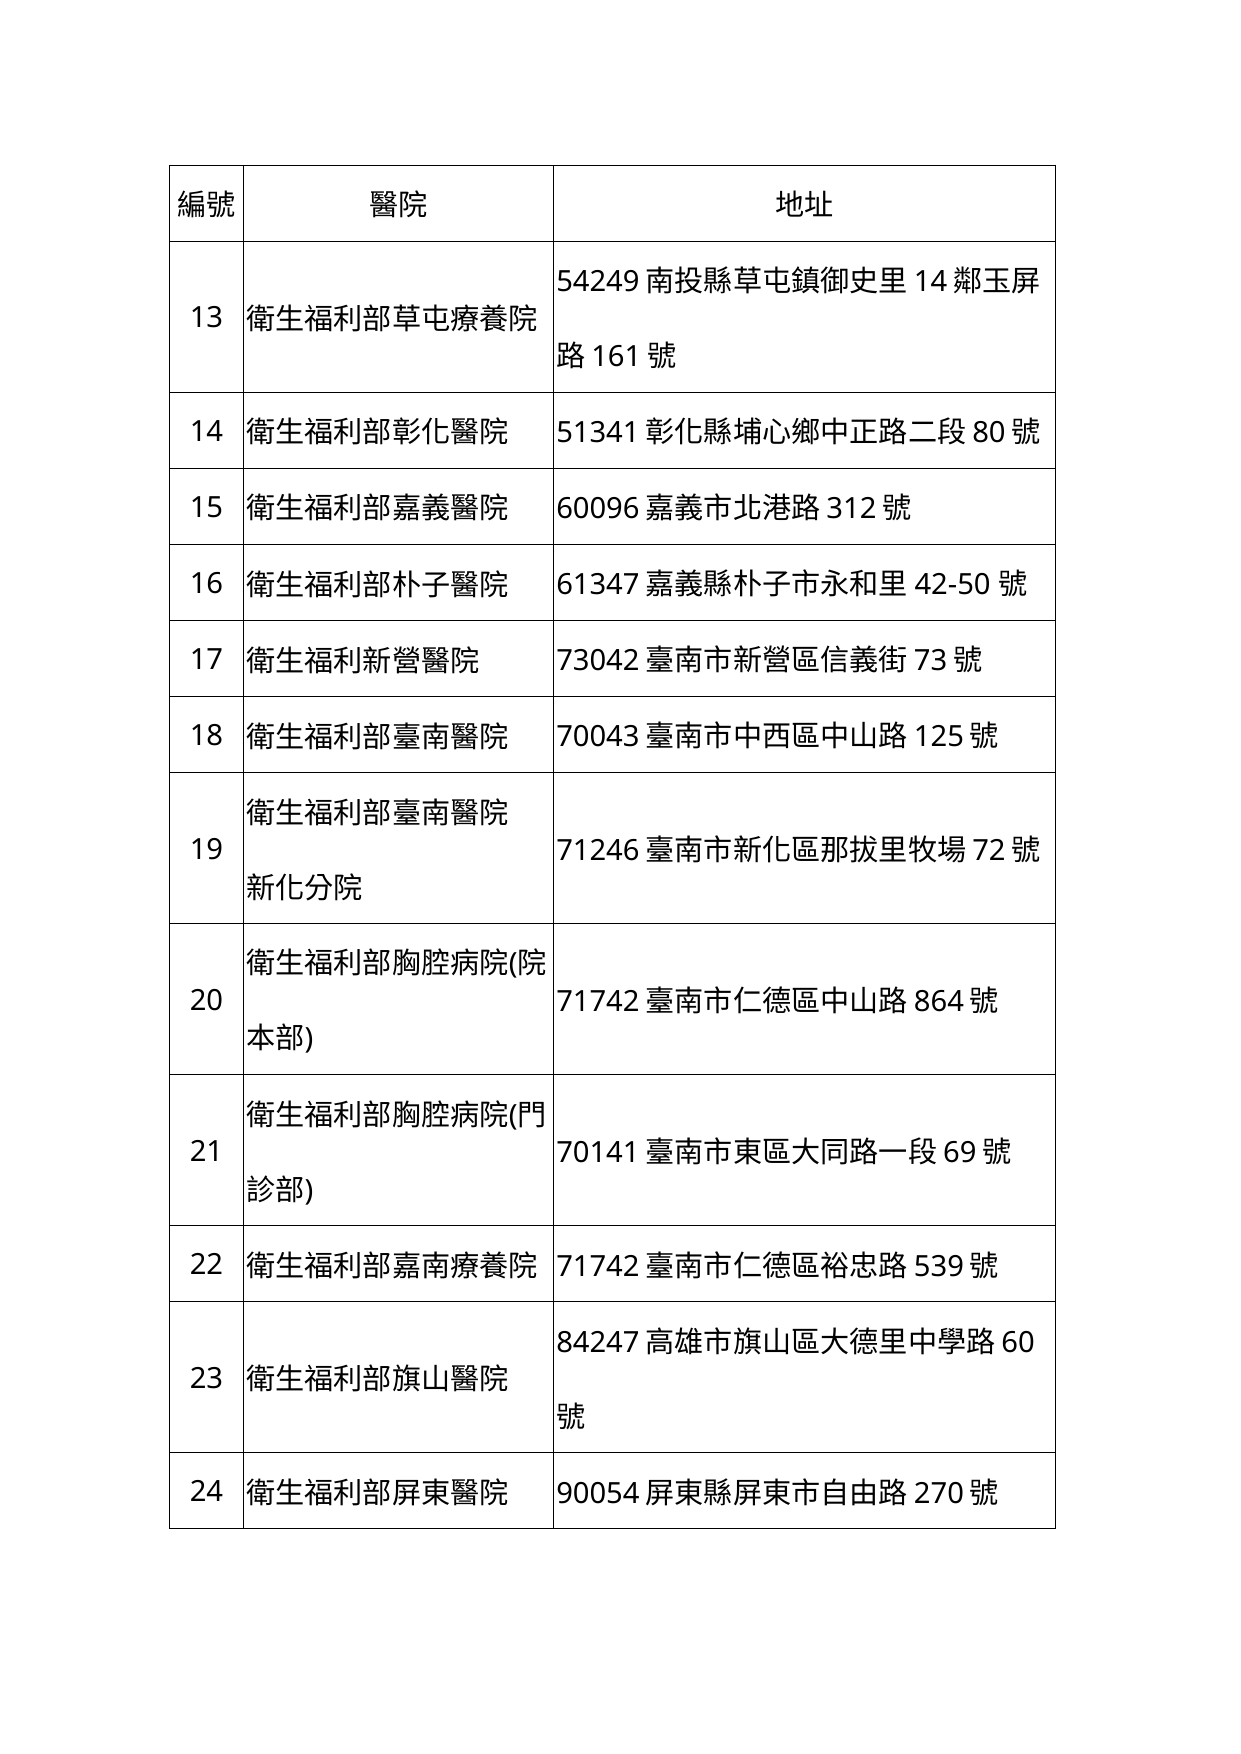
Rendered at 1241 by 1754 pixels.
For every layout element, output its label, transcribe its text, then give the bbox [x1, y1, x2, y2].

table_cell 60096嘉義市北港路312號 [554, 469, 1055, 544]
table_cell 19 [170, 773, 243, 923]
table_cell 24 [170, 1453, 243, 1528]
table_cell 54249南投縣草屯鎮御史里14鄰玉屏路161號 [554, 242, 1055, 392]
table_cell 61347嘉義縣朴子市永和里 42-50 號 [554, 545, 1055, 620]
table_cell 衛生福利部嘉義醫院 [244, 469, 553, 544]
table_cell 衛生福利部旗山醫院 [244, 1302, 553, 1452]
table_cell 衛生福利部臺南醫院 [244, 697, 553, 772]
table_cell 18 [170, 697, 243, 772]
table_cell 71246臺南市新化區那拔里牧場72號 [554, 773, 1055, 923]
table_cell 73042臺南市新營區信義街73號 [554, 621, 1055, 696]
table_header 編號 [170, 166, 243, 241]
table_cell 84247高雄市旗山區大德里中學路60號 [554, 1302, 1055, 1452]
table_cell 17 [170, 621, 243, 696]
table_cell 13 [170, 242, 243, 392]
table_cell 衛生福利部彰化醫院 [244, 393, 553, 468]
table_cell 衛生福利新營醫院 [244, 621, 553, 696]
table_cell 衛生福利部胸腔病院(院本部) [244, 924, 553, 1074]
table_header 醫院 [244, 166, 553, 241]
table_cell 51341彰化縣埔心鄉中正路二段80號 [554, 393, 1055, 468]
table_header 地址 [554, 166, 1055, 241]
table_cell 衛生福利部胸腔病院(門診部) [244, 1075, 553, 1225]
table_cell 90054屏東縣屏東市自由路270號 [554, 1453, 1055, 1528]
table_cell 21 [170, 1075, 243, 1225]
table_cell 71742臺南市仁德區中山路864號 [554, 924, 1055, 1074]
table_cell 16 [170, 545, 243, 620]
table_cell 衛生福利部臺南醫院 新化分院 [244, 773, 553, 923]
table_cell 70141臺南市東區大同路一段69號 [554, 1075, 1055, 1225]
table_cell 衛生福利部草屯療養院 [244, 242, 553, 392]
table_cell 衛生福利部朴子醫院 [244, 545, 553, 620]
table_cell 15 [170, 469, 243, 544]
table_cell 衛生福利部嘉南療養院 [244, 1226, 553, 1301]
table_cell 70043臺南市中西區中山路125號 [554, 697, 1055, 772]
table_cell 23 [170, 1302, 243, 1452]
table_cell 14 [170, 393, 243, 468]
table_cell 衛生福利部屏東醫院 [244, 1453, 553, 1528]
table_cell 22 [170, 1226, 243, 1301]
table_cell 20 [170, 924, 243, 1074]
table_cell 71742臺南市仁德區裕忠路539號 [554, 1226, 1055, 1301]
